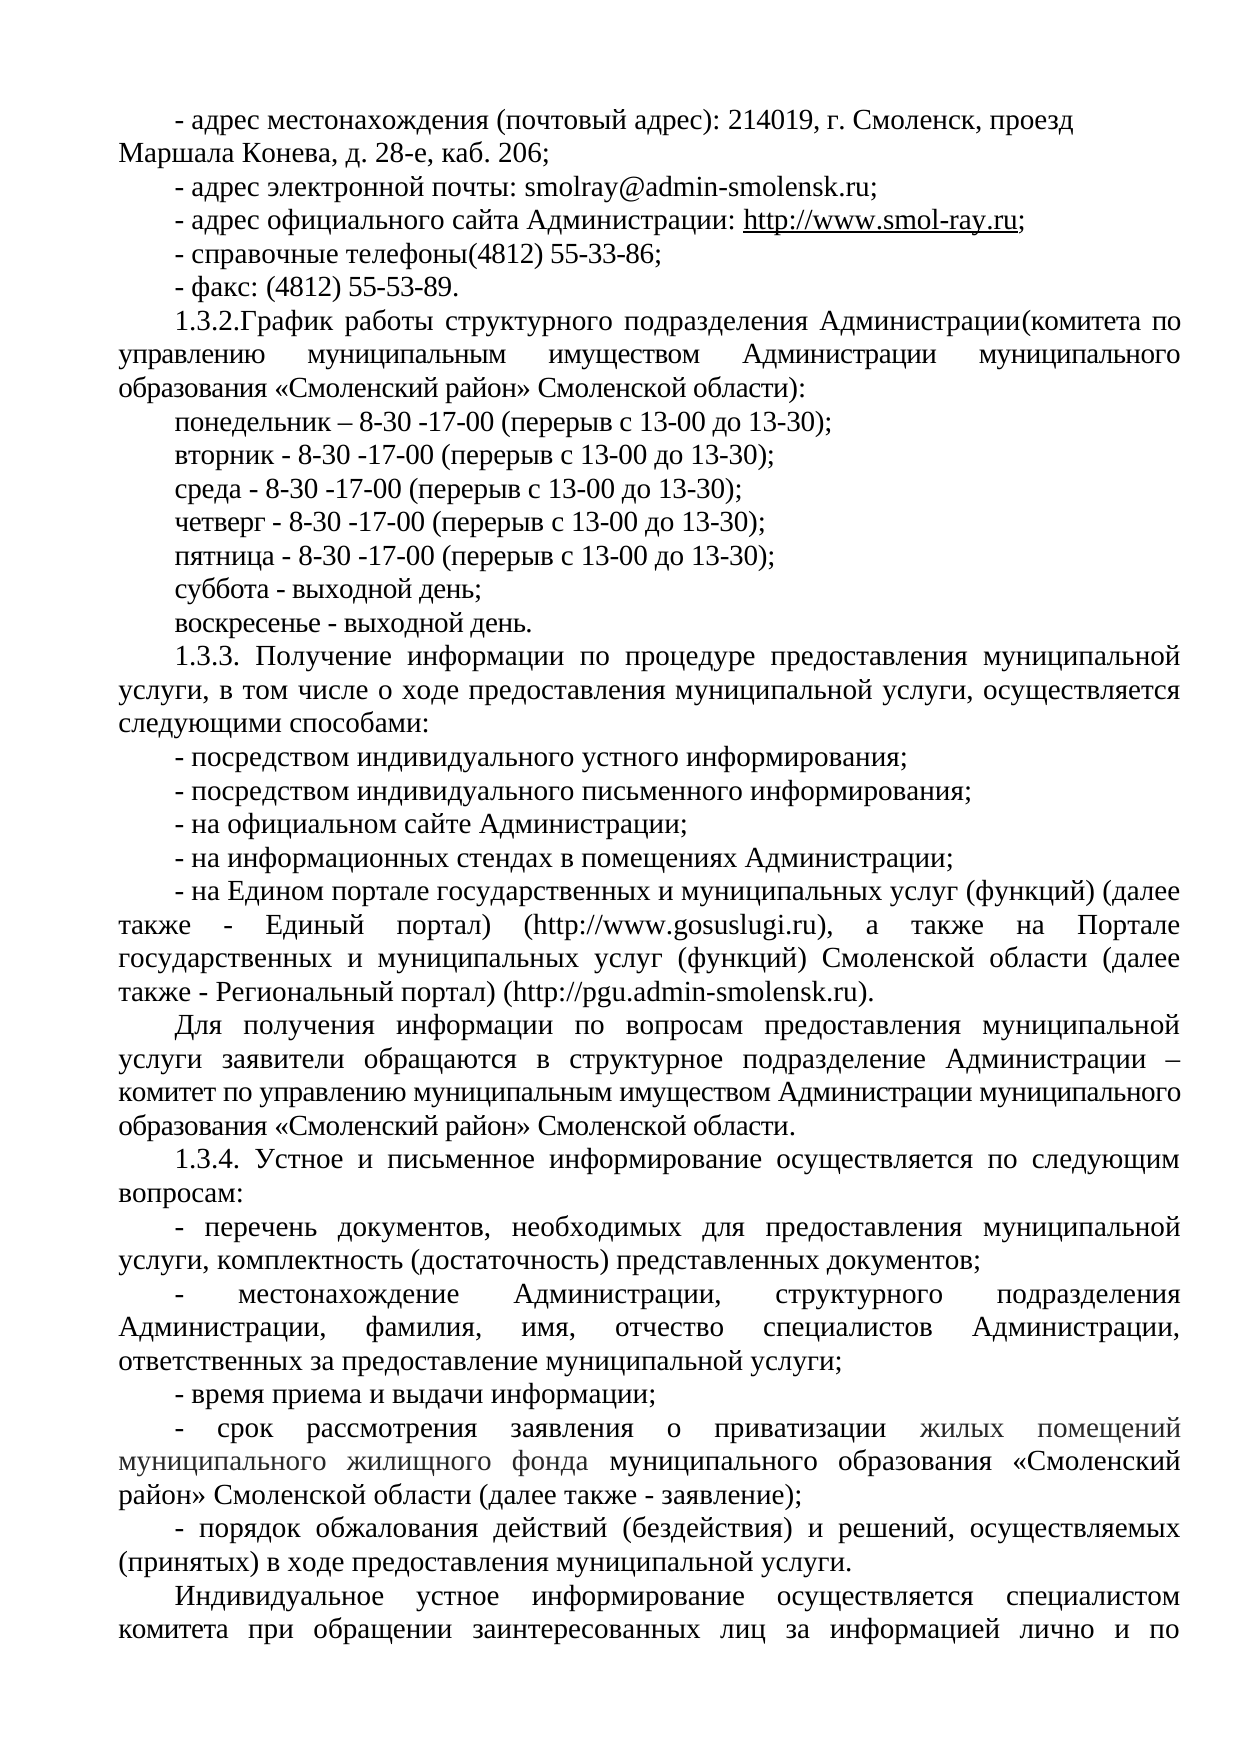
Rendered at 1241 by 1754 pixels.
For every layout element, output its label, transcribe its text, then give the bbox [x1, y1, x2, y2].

text среда - 8-30 -17-00 (перерыв с 13-00 до 13-30); [118, 471, 1181, 504]
text четверг - 8-30 -17-00 (перерыв с 13-00 до 13-30); [118, 504, 1181, 538]
text - посредством индивидуального устного информирования; [118, 739, 1181, 773]
text - местонахождение Администрации, структурного подразделения Администрации, фамилия, имя, отчество специалистов Администрации, ответственных за предоставление муниципальной услуги; [118, 1276, 1181, 1376]
text вторник - 8-30 -17-00 (перерыв с 13-00 до 13-30); [118, 437, 1181, 471]
text - время приема и выдачи информации; [118, 1376, 1181, 1410]
text 1.3.3. Получение информации по процедуре предоставления муниципальной услуги, в том числе о ходе предоставления муниципальной услуги, осуществляется следующими способами: [118, 638, 1181, 739]
text - на официальном сайте Администрации; [118, 806, 1181, 840]
text - факс: (4812) 55-53-89. [118, 269, 1181, 303]
text 1.3.4. Устное и письменное информирование осуществляется по следующим вопросам: [118, 1142, 1181, 1209]
text - справочные телефоны(4812) 55-33-86; [118, 236, 1181, 269]
text - на Едином портале государственных и муниципальных услуг (функций) (далее также - Единый портал) (http://www.gosuslugi.ru), а также на Портале государственных и муниципальных услуг (функций) Смоленской области (далее также - Региональный портал) (http://pgu.admin-smolensk.ru). [118, 873, 1181, 1007]
text - адрес местонахождения (почтовый адрес): . Смоленск, проезд Маршала Конева, д. 28-е, каб. 206; [118, 102, 1181, 169]
text - порядок обжалования действий (бездействия) и решений, осуществляемых (принятых) в ходе предоставления муниципальной услуги. [118, 1511, 1181, 1578]
text - посредством индивидуального письменного информирования; [118, 773, 1181, 806]
text понедельник – 8-30 -17-00 (перерыв с 13-00 до 13-30); [118, 404, 1181, 437]
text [118, 1578, 1181, 1645]
text - адрес официального сайта Администрации: http://www.smol-ray.ru; [118, 202, 1181, 236]
text - адрес электронной почты: smolray@admin-smolensk.ru; [118, 169, 1181, 202]
text - на информационных стендах в помещениях Администрации; [118, 840, 1181, 873]
text суббота - выходной день; [118, 571, 1181, 605]
text 1.3.2.График работы структурного подразделения Администрации(комитета по управлению муниципальным имуществом Администрации муниципального образования «Смоленский район» Смоленской области): [118, 303, 1181, 404]
text - срок рассмотрения заявления о приватизации жилых помещений муниципального жилищного фонда муниципального образования «Смоленский район» Смоленской области (далее также - заявление); [118, 1410, 1181, 1511]
text пятница - 8-30 -17-00 (перерыв с 13-00 до 13-30); [118, 538, 1181, 571]
text Для получения информации по вопросам предоставления муниципальной услуги заявители обращаются в структурное подразделение Администрации –комитет по управлению муниципальным имуществом Администрации муниципального образования «Смоленский район» Смоленской области. [118, 1007, 1181, 1142]
text - перечень документов, необходимых для предоставления муниципальной услуги, комплектность (достаточность) представленных документов; [118, 1209, 1181, 1276]
text воскресенье - выходной день. [118, 605, 1181, 638]
